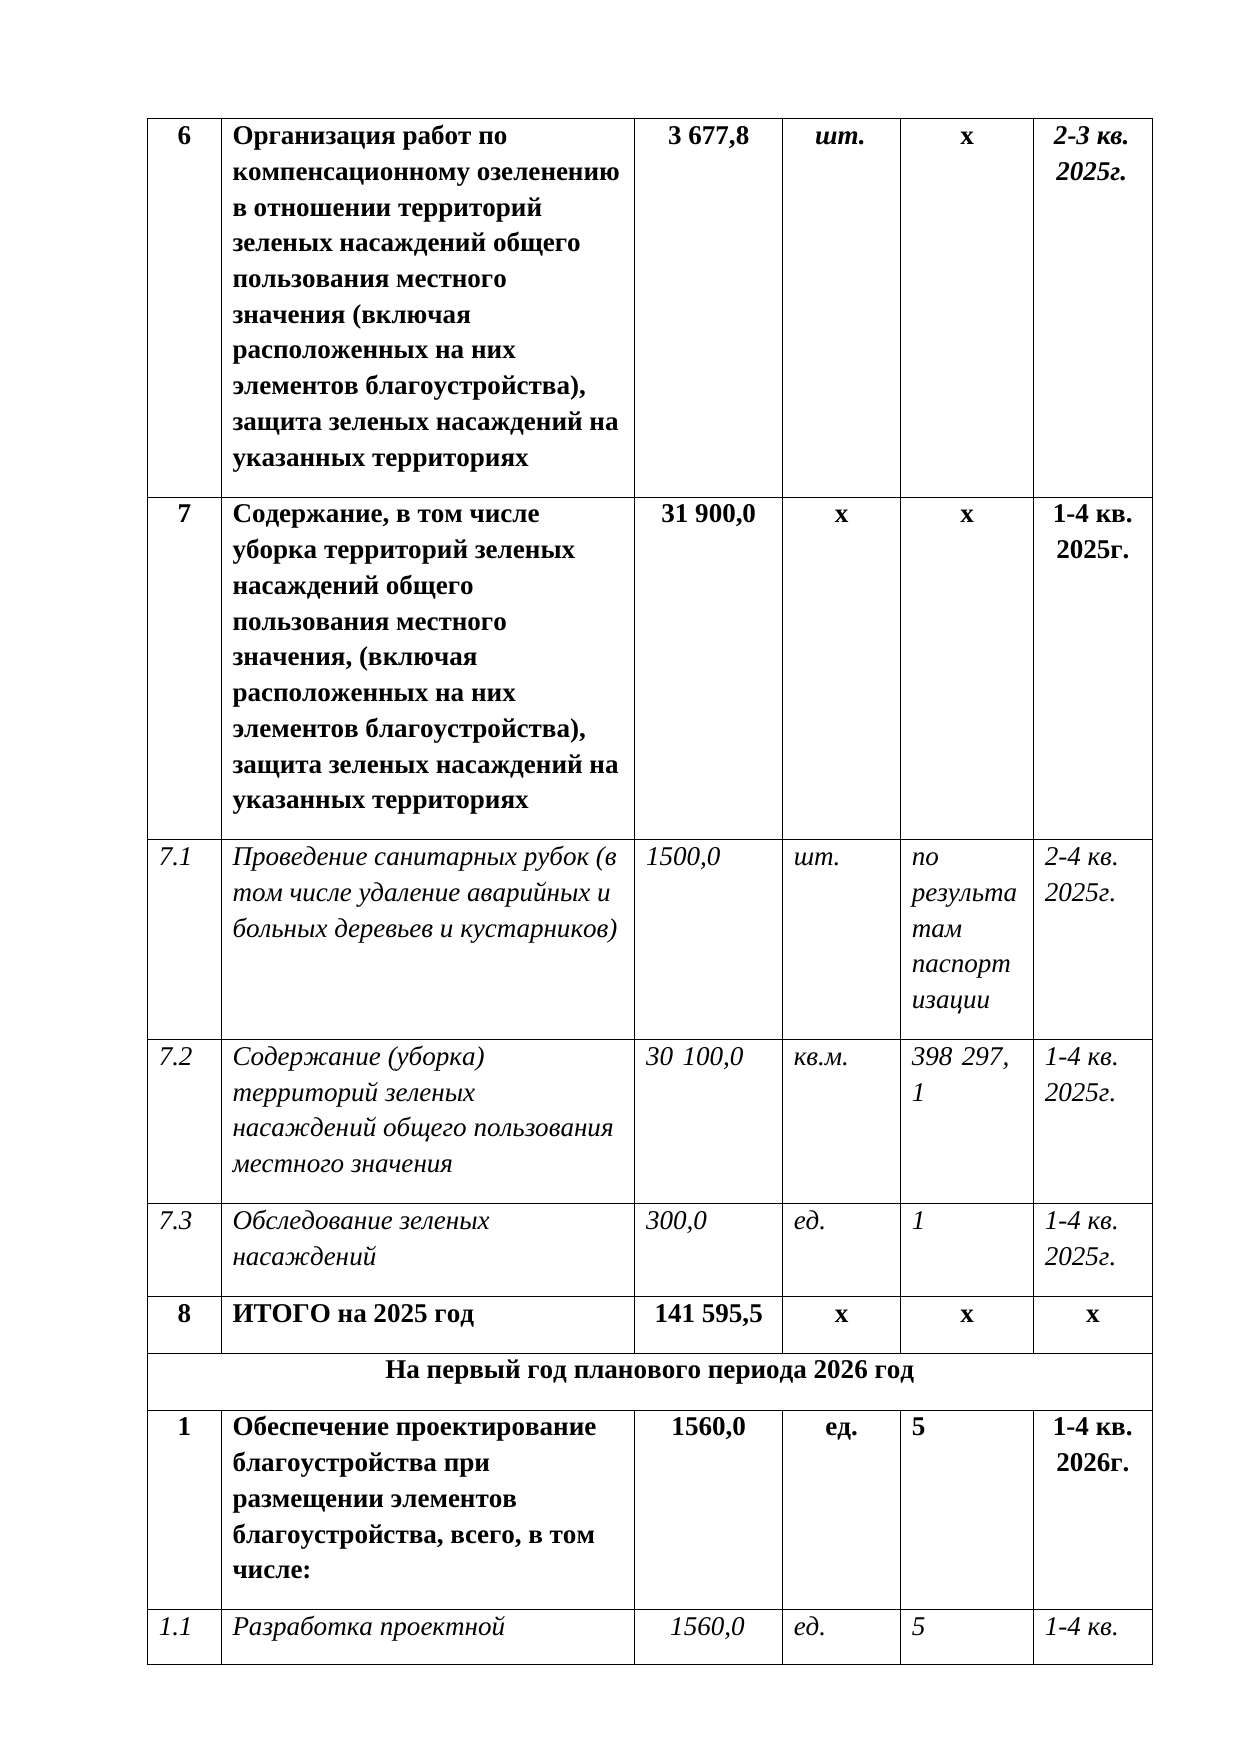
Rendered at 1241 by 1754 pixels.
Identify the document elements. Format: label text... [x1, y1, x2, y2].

table_cell ед. [783, 1411, 900, 1609]
table_cell Проведение санитарных рубок (в том числе удаление аварийных и больных деревьев и кустарников) [222, 840, 634, 1039]
table_cell ед. [783, 1204, 900, 1296]
table_cell 300,0 [635, 1204, 782, 1296]
table_cell 7.3 [148, 1204, 221, 1296]
table_cell 398 297,1 [901, 1040, 1033, 1203]
table_cell x [901, 498, 1033, 839]
table_cell 7.2 [148, 1040, 221, 1203]
table_cell 1-4 кв. 2025г. [1034, 498, 1152, 839]
table_cell 1560,0 [635, 1411, 782, 1609]
table_cell шт. [783, 840, 900, 1039]
table_cell ИТОГО на 2025 год [222, 1297, 634, 1353]
table_cell ед. [783, 1610, 900, 1664]
table_cell Обследование зеленых насаждений [222, 1204, 634, 1296]
table_cell 1-4 кв. 2025г. [1034, 1204, 1152, 1296]
table_cell 6 [148, 119, 221, 497]
table_cell 5 [901, 1610, 1033, 1664]
table_cell x [783, 498, 900, 839]
table_cell x [783, 1297, 900, 1353]
table_cell 31 900,0 [635, 498, 782, 839]
table_cell Содержание, в том числе уборка территорий зеленых насаждений общего пользования местного значения, (включая расположенных на них элементов благоустройства), защита зеленых насаждений на указанных территориях [222, 498, 634, 839]
table_cell 141 595,5 [635, 1297, 782, 1353]
table_cell кв.м. [783, 1040, 900, 1203]
table_cell x [1034, 1297, 1152, 1353]
table_cell 30 100,0 [635, 1040, 782, 1203]
table_cell 8 [148, 1297, 221, 1353]
table_cell 7 [148, 498, 221, 839]
table_cell по результатам паспортизации [901, 840, 1033, 1039]
table_cell 3 677,8 [635, 119, 782, 497]
table_cell 7.1 [148, 840, 221, 1039]
table_cell 1-4 кв. 2025г. [1034, 1040, 1152, 1203]
table_cell 1500,0 [635, 840, 782, 1039]
table_cell 1-4 кв. 2026г. [1034, 1411, 1152, 1609]
table_cell Содержание (уборка) территорий зеленых насаждений общего пользования местного значения [222, 1040, 634, 1203]
table_cell 5 [901, 1411, 1033, 1609]
table_cell 1 [901, 1204, 1033, 1296]
table_cell 1 [148, 1411, 221, 1609]
table_cell 2-3 кв. 2025г. [1034, 119, 1152, 497]
table_cell Организация работ по компенсационному озеленению в отношении территорий зеленых насаждений общего пользования местного значения (включая расположенных на них элементов благоустройства), защита зеленых насаждений на указанных территориях [222, 119, 634, 497]
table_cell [222, 1610, 634, 1664]
table_cell 1560,0 [635, 1610, 782, 1664]
table_cell 1-4 кв. 2026г. [1034, 1610, 1152, 1664]
table_cell 1.1 [148, 1610, 221, 1664]
table_cell шт. [783, 119, 900, 497]
table_cell x [901, 1297, 1033, 1353]
table_cell x [901, 119, 1033, 497]
table_cell На первый год планового периода 2026 год [148, 1354, 1152, 1409]
table_cell Обеспечение проектирование благоустройства при размещении элементов благоустройства, всего, в том числе: [222, 1411, 634, 1609]
table_cell 2-4 кв. 2025г. [1034, 840, 1152, 1039]
